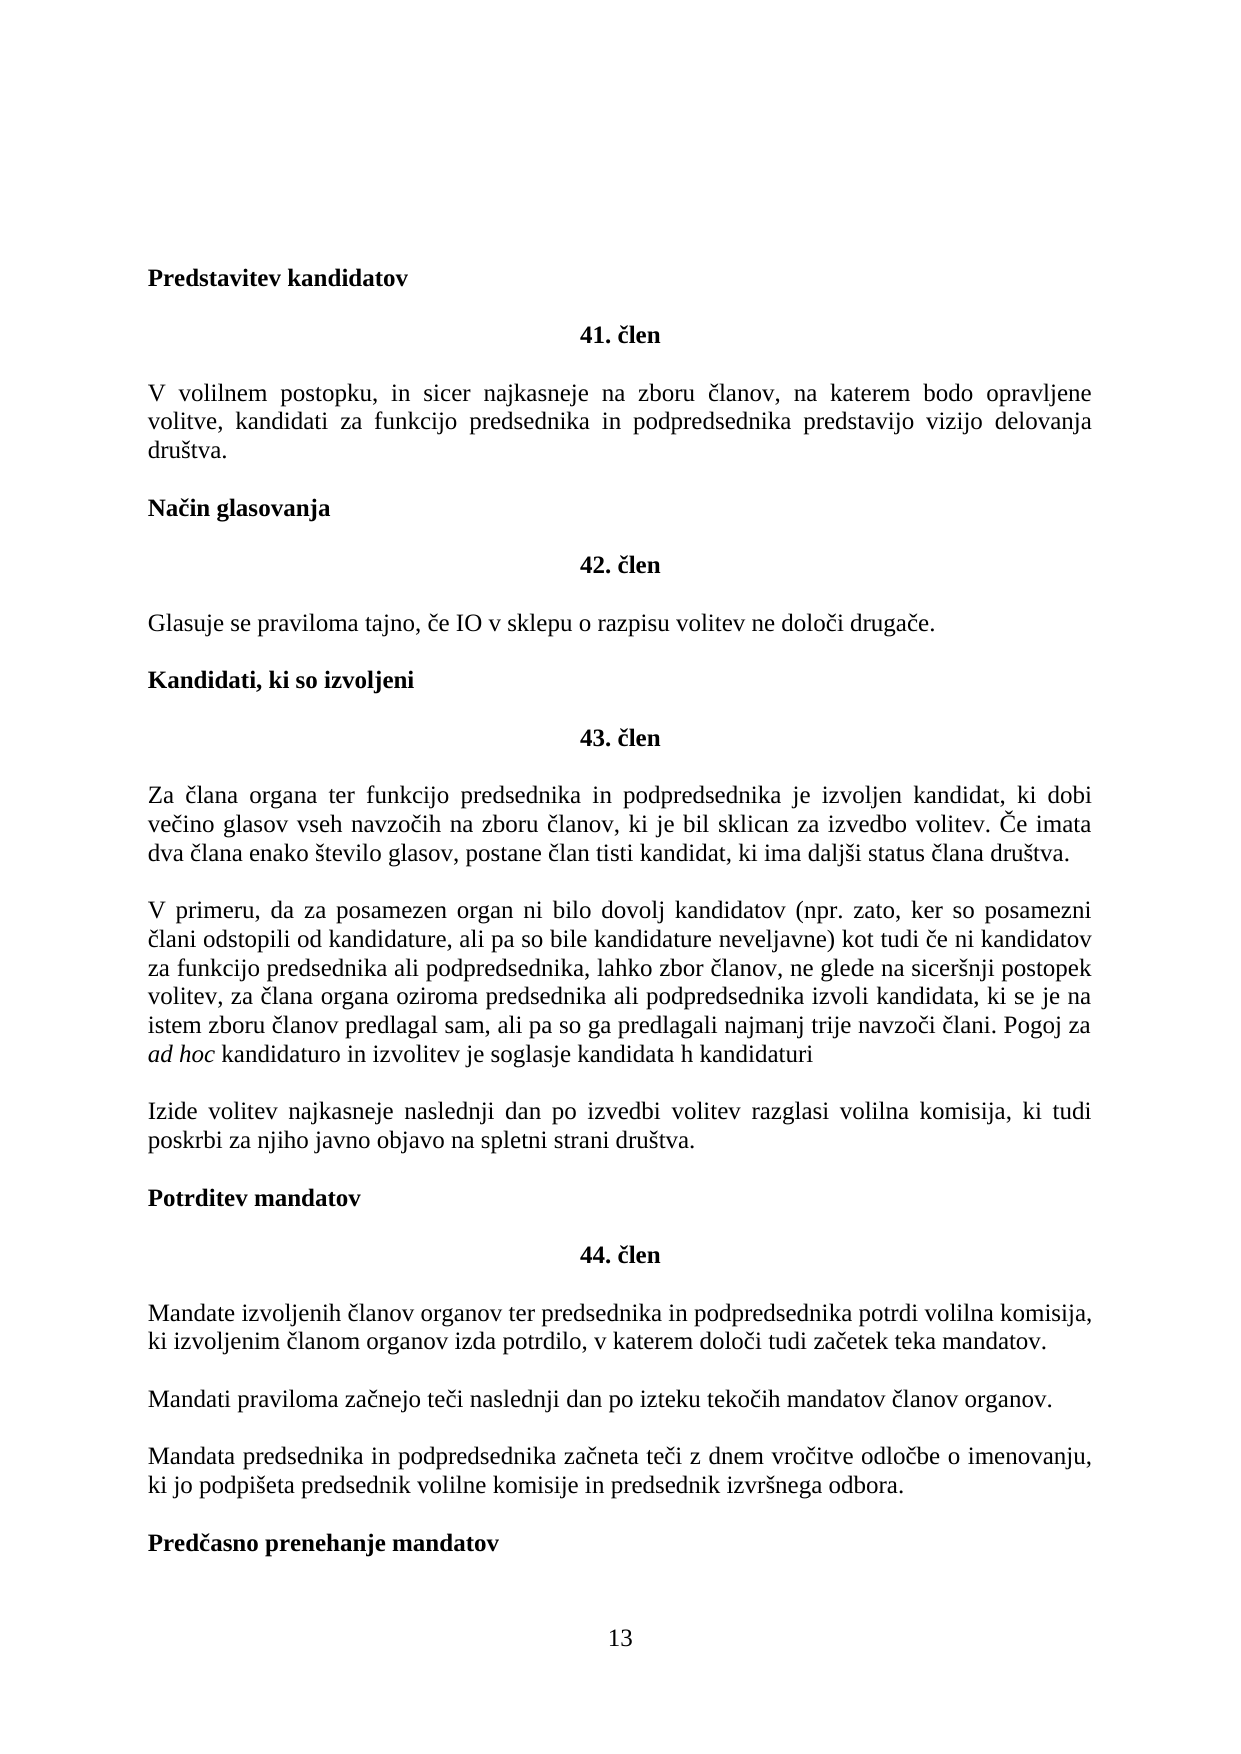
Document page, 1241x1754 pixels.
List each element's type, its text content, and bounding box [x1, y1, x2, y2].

text Glasuje se praviloma tajno, če IO v sklepu o razpisu volitev ne določi drugače. [148, 608, 1093, 636]
text Kandidati, ki so izvoljeni [148, 665, 1093, 694]
text Izide volitev najkasneje naslednji dan po izvedbi volitev razglasi volilna komisija, ki tudi poskrbi za njiho javno objavo na spletni strani društva. [148, 1096, 1093, 1154]
text 43. člen [148, 723, 1093, 751]
text Predstavitev kandidatov [148, 263, 1093, 291]
text Za člana organa ter funkcijo predsednika in podpredsednika je izvoljen kandidat, ki dobi večino glasov vseh navzočih na zboru članov, ki je bil sklican za izvedbo volitev. Če imata dva člana enako število glasov, postane član tisti kandidat, ki ima daljši status člana društva. [148, 780, 1093, 866]
text Mandata predsednika in podpredsednika začneta teči z dnem vročitve odločbe o imenovanju, ki jo podpišeta predsednik volilne komisije in predsednik izvršnega odbora. [148, 1441, 1093, 1499]
text Potrditev mandatov [148, 1183, 1093, 1211]
text V primeru, da za posamezen organ ni bilo dovolj kandidatov (npr. zato, ker so posamezni člani odstopili od kandidature, ali pa so bile kandidature neveljavne) kot tudi če ni kandidatov za funkcijo predsednika ali podpredsednika, lahko zbor članov, ne glede na siceršnji postopek volitev, za člana organa oziroma predsednika ali podpredsednika izvoli kandidata, ki se je na istem zboru članov predlagal sam, ali pa so ga predlagali najmanj trije navzoči člani. Pogoj za ad hoc kandidaturo in izvolitev je soglasje kandidata h kandidaturi [148, 895, 1093, 1068]
text Način glasovanja [148, 493, 1093, 521]
text 41. člen [148, 320, 1093, 349]
text 44. člen [148, 1240, 1093, 1269]
text V volilnem postopku, in sicer najkasneje na zboru članov, na katerem bodo opravljene volitve, kandidati za funkcijo predsednika in podpredsednika predstavijo vizijo delovanja društva. [148, 378, 1093, 464]
text 42. člen [148, 550, 1093, 579]
text Mandate izvoljenih članov organov ter predsednika in podpredsednika potrdi volilna komisija, ki izvoljenim članom organov izda potrdilo, v katerem določi tudi začetek teka mandatov. [148, 1298, 1093, 1355]
text Predčasno prenehanje mandatov [148, 1528, 1093, 1556]
text Mandati praviloma začnejo teči naslednji dan po izteku tekočih mandatov članov organov. [148, 1384, 1093, 1413]
